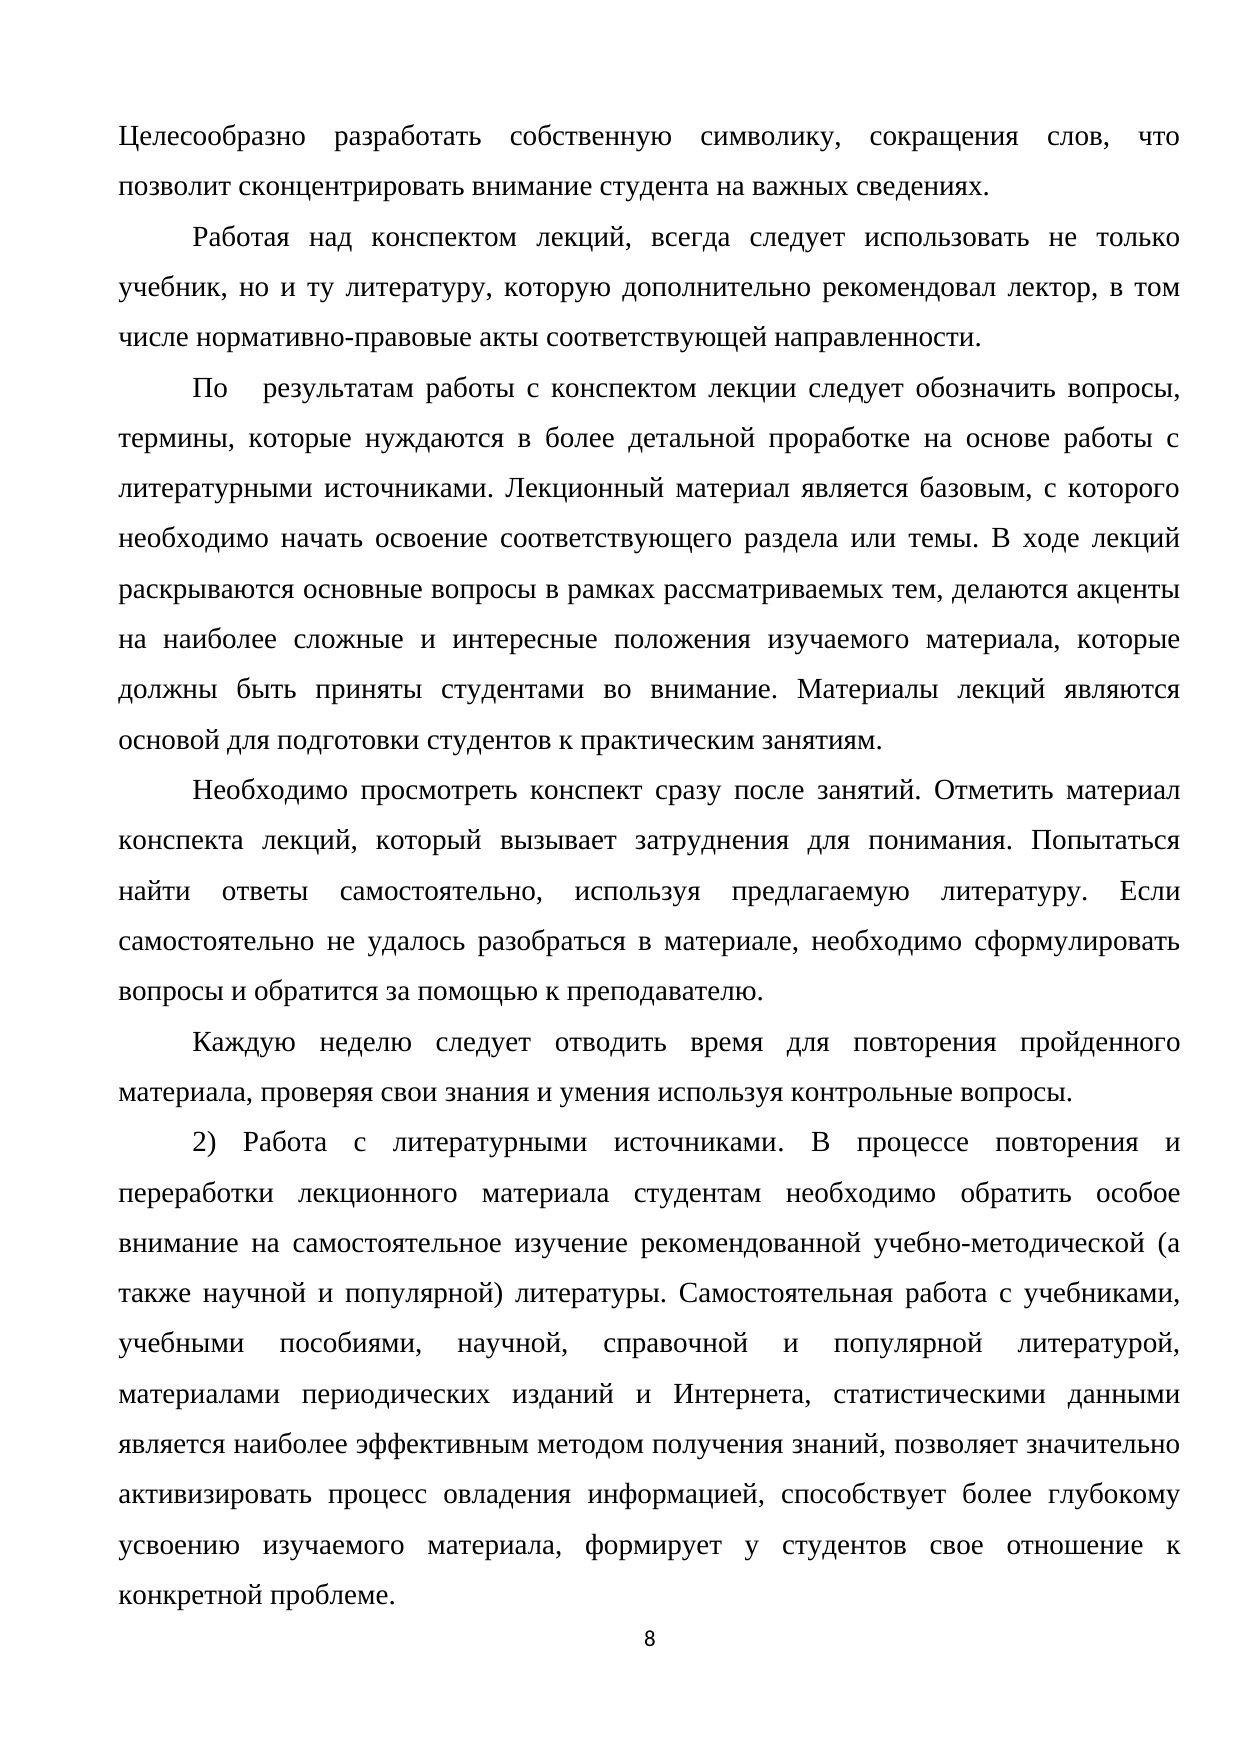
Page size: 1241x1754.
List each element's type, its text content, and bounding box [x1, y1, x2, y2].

text 2) Работа с литературными источниками. В процессе повторения и переработки лекционного материала студентам необходимо обратить особое внимание на самостоятельное изучение рекомендованной учебно-методической (а также научной и популярной) литературы. Самостоятельная работа с учебниками, учебными пособиями, научной, справочной и популярной литературой, материалами периодических изданий и Интернета, статистическими данными является наиболее эффективным методом получения знаний, позволяет значительно активизировать процесс овладения информацией, способствует более глубокому усвоению изучаемого материала, формирует у студентов свое отношение к конкретной проблеме. [118, 1124, 1181, 1611]
text По результатам работы с конспектом лекции следует обозначить вопросы, термины, которые нуждаются в более детальной проработке на основе работы с литературными источниками. Лекционный материал является базовым, с которого необходимо начать освоение соответствующего раздела или темы. В ходе лекций раскрываются основные вопросы в рамках рассматриваемых тем, делаются акценты на наиболее сложные и интересные положения изучаемого материала, которые должны быть приняты студентами во внимание. Материалы лекций являются основой для подготовки студентов к практическим занятиям. [118, 370, 1181, 755]
text Каждую неделю следует отводить время для повторения пройденного материала, проверяя свои знания и умения используя контрольные вопросы. [118, 1024, 1181, 1108]
text Работая над конспектом лекций, всегда следует использовать не только учебник, но и ту литературу, которую дополнительно рекомендовал лектор, в том числе нормативно-правовые акты соответствующей направленности. [118, 219, 1181, 353]
text Необходимо просмотреть конспект сразу после занятий. Отметить материал конспекта лекций, который вызывает затруднения для понимания. Попытаться найти ответы самостоятельно, используя предлагаемую литературу. Если самостоятельно не удалось разобраться в материале, необходимо сформулировать вопросы и обратится за помощью к преподавателю. [118, 772, 1181, 1007]
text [118, 118, 1181, 202]
